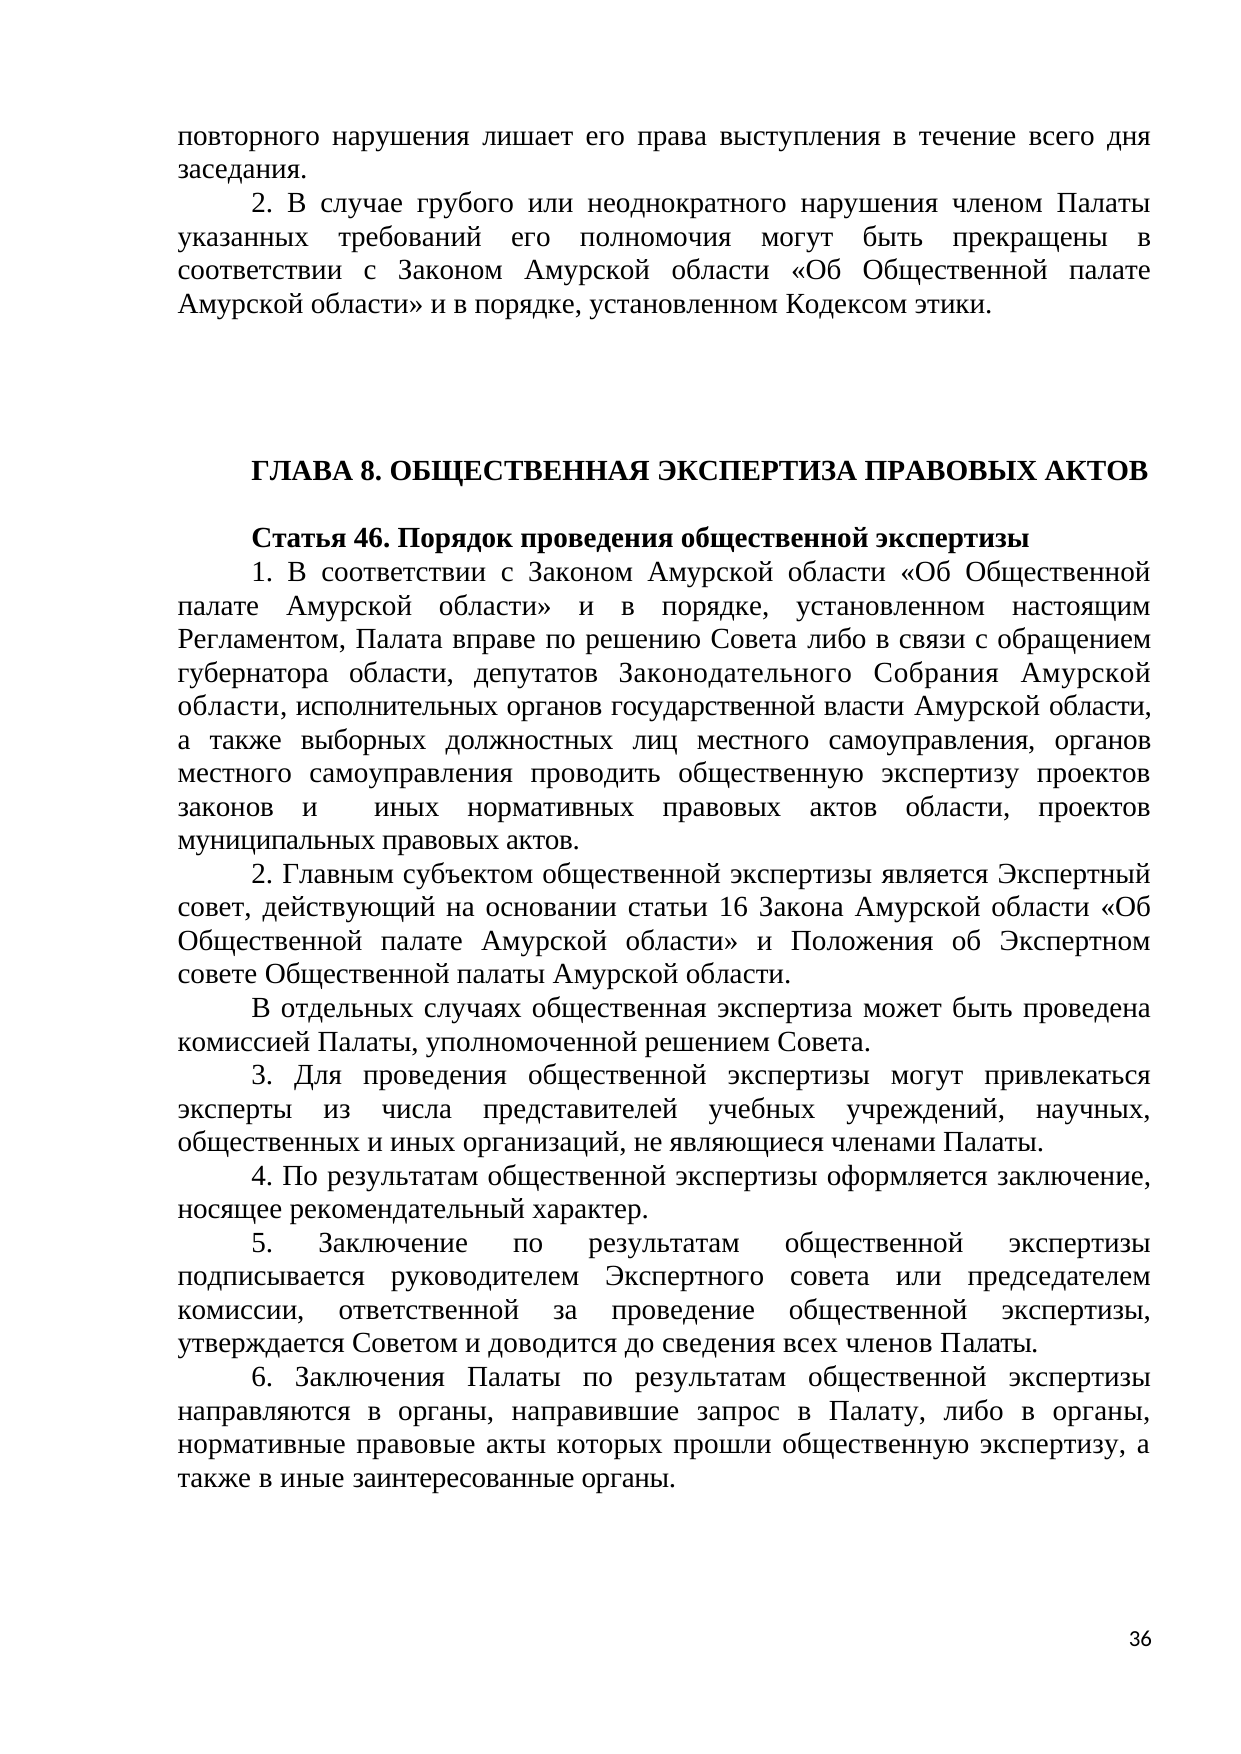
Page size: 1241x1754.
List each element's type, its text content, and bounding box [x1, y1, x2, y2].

text 6. Заключения Палаты по результатам общественной экспертизы направляются в органы, направившие запрос в Палату, либо в органы, нормативные правовые акты которых прошли общественную экспертизу, а также в иные заинтересованные органы. [177, 1359, 1152, 1493]
text 3. Для проведения общественной экспертизы могут привлекаться эксперты из числа представителей учебных учреждений, научных, общественных и иных организаций, не являющиеся членами Палаты. [177, 1057, 1152, 1158]
text 2. Главным субъектом общественной экспертизы является Экспертный совет, действующий на основании статьи 16 Закона Амурской области «Об Общественной палате Амурской области» и Положения об Экспертном совете Общественной палаты Амурской области. [177, 856, 1152, 990]
text В отдельных случаях общественная экспертиза может быть проведена комиссией Палаты, уполномоченной решением Совета. [177, 990, 1152, 1057]
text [177, 118, 1152, 185]
text Статья 46. Порядок проведения общественной экспертизы [177, 521, 1152, 554]
text ГЛАВА 8. ОБЩЕСТВЕННАЯ ЭКСПЕРТИЗА ПРАВОВЫХ АКТОВ [177, 453, 1152, 487]
text 2. В случае грубого или неоднократного нарушения членом Палаты указанных требований его полномочия могут быть прекращены в соответствии с Законом Амурской области «Об Общественной палате Амурской области» и в порядке, установленном Кодексом этики. [177, 185, 1152, 319]
text 4. По результатам общественной экспертизы оформляется заключение, носящее рекомендательный характер. [177, 1158, 1152, 1225]
text 5. Заключение по результатам общественной экспертизы подписывается руководителем Экспертного совета или председателем комиссии, ответственной за проведение общественной экспертизы, утверждается Советом и доводится до сведения всех членов Палаты. [177, 1225, 1152, 1359]
text 1. В соответствии с Законом Амурской области «Об Общественной палате Амурской области» и в порядке, установленном настоящим Регламентом, Палата вправе по решению Совета либо в связи с обращением губернатора области, депутатов Законодательного Собрания Амурской области, исполнительных органов государственной власти Амурской области, а также выборных должностных лиц местного самоуправления, органов местного самоуправления проводить общественную экспертизу проектов законов и иных нормативных правовых актов области, проектов муниципальных правовых актов. [177, 554, 1152, 856]
